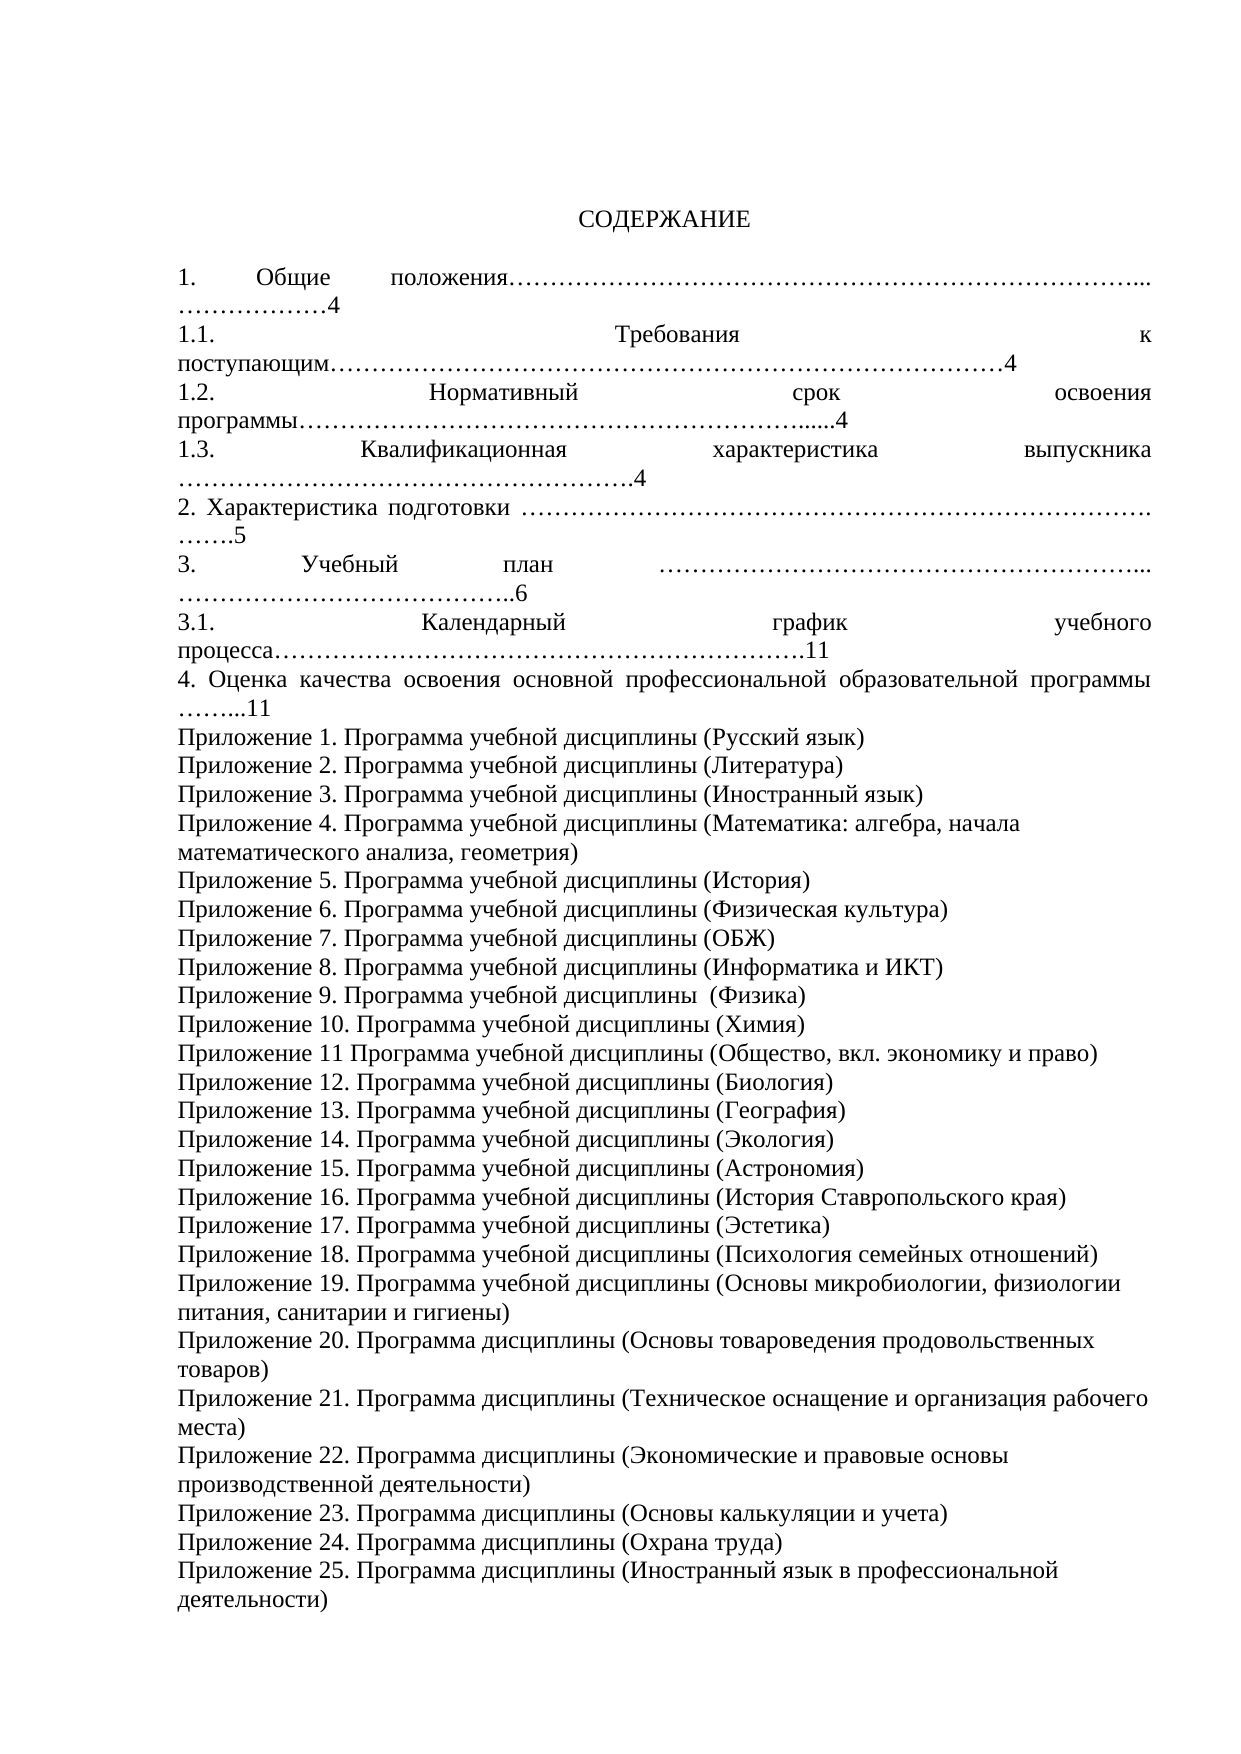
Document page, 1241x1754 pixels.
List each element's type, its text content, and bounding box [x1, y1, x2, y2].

text Приложение 22. Программа дисциплины (Экономические и правовые основы производственной деятельности) [177, 1441, 1152, 1498]
text 3.1. Календарный график учебного процесса……………………………………………………….11 [177, 607, 1152, 664]
text Приложение 10. Программа учебной дисциплины (Химия) [177, 1009, 1152, 1038]
text 1.1. Требования к поступающим………………………………………………………………………4 [177, 319, 1152, 377]
text Приложение 4. Программа учебной дисциплины (Математика: алгебра, начала математического анализа, геометрия) [177, 808, 1152, 866]
text Приложение 21. Программа дисциплины (Техническое оснащение и организация рабочего места) [177, 1383, 1152, 1441]
text Приложение 6. Программа учебной дисциплины (Физическая культура) [177, 894, 1152, 923]
text Приложение 9. Программа учебной дисциплины (Физика) [177, 981, 1152, 1009]
text Приложение 23. Программа дисциплины (Основы калькуляции и учета) [177, 1498, 1152, 1527]
text СОДЕРЖАНИЕ [177, 204, 1152, 233]
text 1. Общие положения…………………………………………………………………...………………4 [177, 262, 1152, 319]
text 4. Оценка качества освоения основной профессиональной образовательной программы ……...11 [177, 664, 1152, 722]
text Приложение 13. Программа учебной дисциплины (География) [177, 1096, 1152, 1124]
text Приложение 3. Программа учебной дисциплины (Иностранный язык) [177, 779, 1152, 808]
text Приложение 24. Программа дисциплины (Охрана труда) [177, 1527, 1152, 1556]
text Приложение 11 Программа учебной дисциплины (Общество, вкл. экономику и право) [177, 1038, 1152, 1067]
text Приложение 15. Программа учебной дисциплины (Астрономия) [177, 1153, 1152, 1182]
text Приложение 16. Программа учебной дисциплины (История Ставропольского края) [177, 1182, 1152, 1211]
text Приложение 18. Программа учебной дисциплины (Психология семейных отношений) [177, 1239, 1152, 1268]
text Приложение 25. Программа дисциплины (Иностранный язык в профессиональной деятельности) [177, 1556, 1152, 1613]
text Приложение 1. Программа учебной дисциплины (Русский язык) [177, 722, 1152, 751]
text Приложение 5. Программа учебной дисциплины (История) [177, 866, 1152, 894]
text 1.3. Квалификационная характеристика выпускника ……………………………………………….4 [177, 434, 1152, 492]
text Приложение 7. Программа учебной дисциплины (ОБЖ) [177, 923, 1152, 952]
text Приложение 2. Программа учебной дисциплины (Литература) [177, 751, 1152, 779]
text Приложение 8. Программа учебной дисциплины (Информатика и ИКТ) [177, 952, 1152, 981]
text Приложение 12. Программа учебной дисциплины (Биология) [177, 1067, 1152, 1096]
text 1.2. Нормативный срок освоения программы……………………………………………………......4 [177, 377, 1152, 434]
text Приложение 17. Программа учебной дисциплины (Эстетика) [177, 1211, 1152, 1239]
text Приложение 19. Программа учебной дисциплины (Основы микробиологии, физиологии питания, санитарии и гигиены) [177, 1268, 1152, 1326]
text Приложение 14. Программа учебной дисциплины (Экология) [177, 1124, 1152, 1153]
text 3. Учебный план …………………………………………………...…………………………………..6 [177, 549, 1152, 607]
text 2. Характеристика подготовки ………………………………………………………………….…….5 [177, 492, 1152, 549]
text Приложение 20. Программа дисциплины (Основы товароведения продовольственных товаров) [177, 1326, 1152, 1383]
